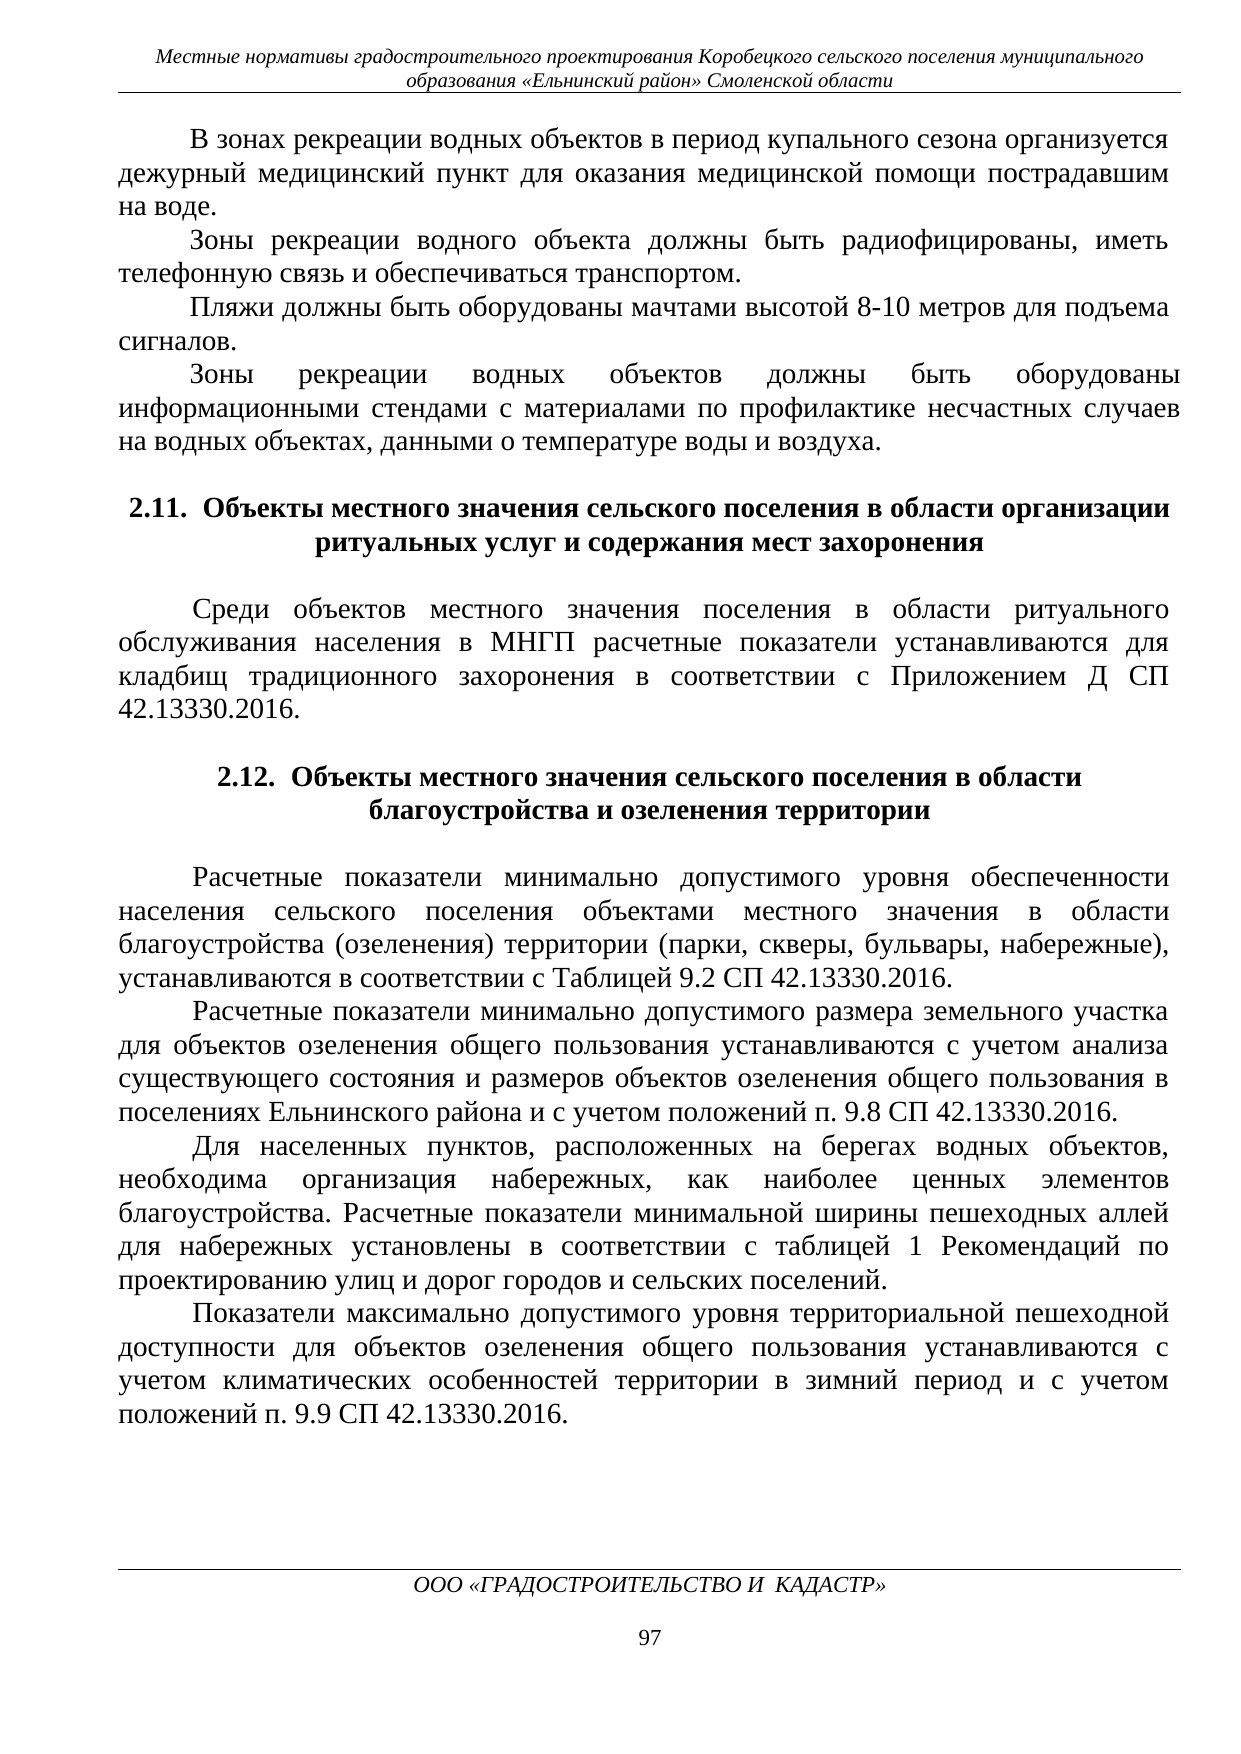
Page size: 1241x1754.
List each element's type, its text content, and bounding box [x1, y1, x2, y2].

text Пляжи должны быть оборудованы мачтами высотой 8-10 метров для подъема сигналов. [118, 289, 1170, 356]
text Для населенных пунктов, расположенных на берегах водных объектов, необходима организация набережных, как наиболее ценных элементов благоустройства. Расчетные показатели минимальной ширины пешеходных аллей для набережных установлены в соответствии с таблицей 1 Рекомендаций по проектированию улиц и дорог городов и сельских поселений. [118, 1128, 1170, 1295]
subtitle Объекты местного значения сельского поселения в области благоустройства и озеленения территории [118, 759, 1181, 826]
text В зонах рекреации водных объектов в период купального сезона организуется дежурный медицинский пункт для оказания медицинской помощи пострадавшим на воде. [118, 121, 1170, 222]
subtitle Объекты местного значения сельского поселения в области организации ритуальных услуг и содержания мест захоронения [118, 490, 1181, 557]
text Среди объектов местного значения поселения в области ритуального обслуживания населения в МНГП расчетные показатели устанавливаются для кладбищ традиционного захоронения в соответствии с Приложением Д СП 42.13330.2016. [118, 591, 1170, 725]
text Показатели максимально допустимого уровня территориальной пешеходной доступности для объектов озеленения общего пользования устанавливаются с учетом климатических особенностей территории в зимний период и с учетом положений п. 9.9 СП 42.13330.2016. [118, 1295, 1170, 1429]
text Зоны рекреации водных объектов должны быть оборудованы информационными стендами с материалами по профилактике несчастных случаев на водных объектах, данными о температуре воды и воздуха. [118, 356, 1181, 457]
text Зоны рекреации водного объекта должны быть радиофицированы, иметь телефонную связь и обеспечиваться транспортом. [118, 222, 1169, 289]
text Расчетные показатели минимально допустимого размера земельного участка для объектов озеленения общего пользования устанавливаются с учетом анализа существующего состояния и размеров объектов озеленения общего пользования в поселениях Ельнинского района и с учетом положений п. 9.8 СП 42.13330.2016. [118, 993, 1169, 1128]
text Расчетные показатели минимально допустимого уровня обеспеченности населения сельского поселения объектами местного значения в области благоустройства (озеленения) территории (парки, скверы, бульвары, набережные), устанавливаются в соответствии с Таблицей 9.2 СП 42.13330.2016. [118, 859, 1170, 993]
